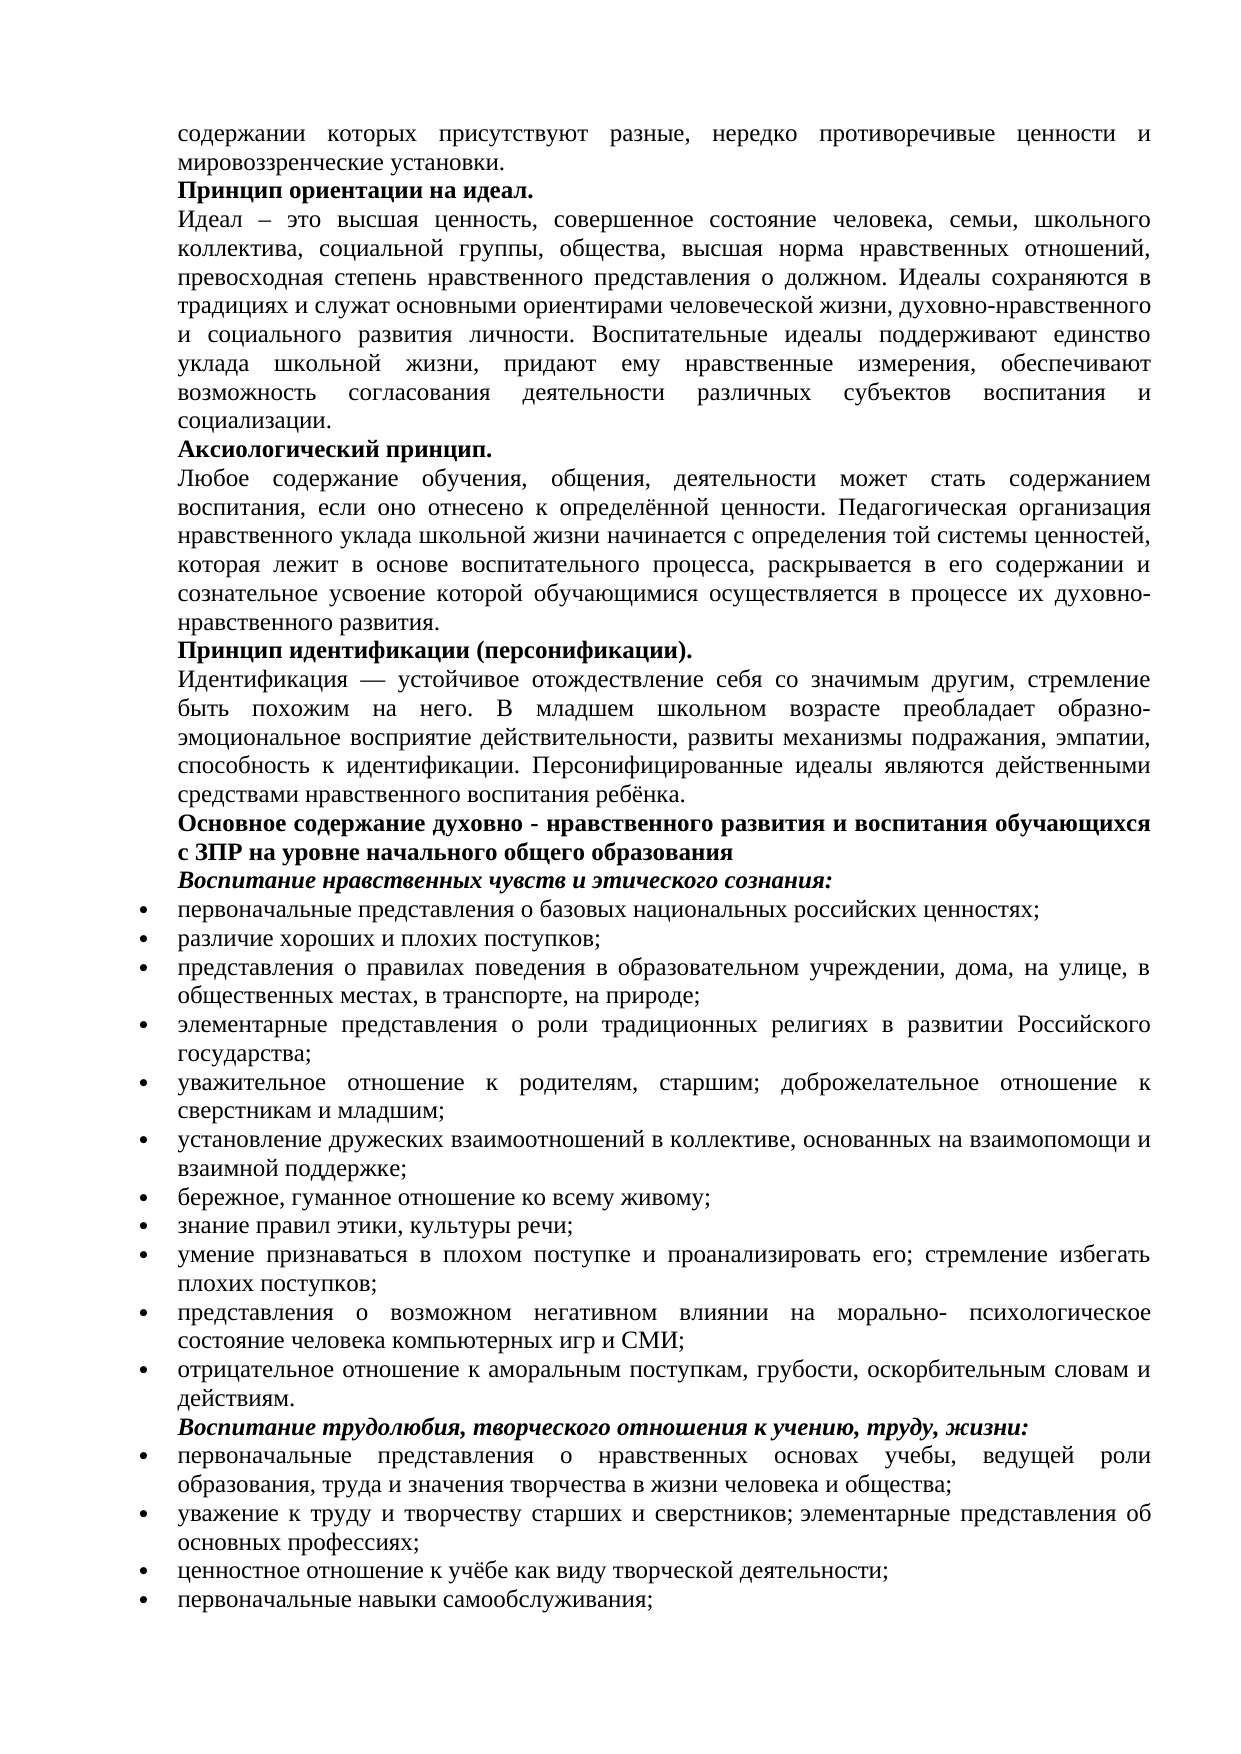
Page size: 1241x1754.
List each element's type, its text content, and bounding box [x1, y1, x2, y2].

list установление дружеских взаимоотношений в коллективе, основанных на взаимопомощи и взаимной поддержке; [140, 1124, 1152, 1182]
list представления о правилах поведения в образовательном учреждении, дома, на улице, в общественных местах, в транспорте, на природе; [140, 952, 1152, 1009]
list умение признаваться в плохом поступке и проанализировать его; стремление избегать плохих поступков; [140, 1239, 1152, 1297]
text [177, 118, 1152, 176]
list отрицательное отношение к аморальным поступкам, грубости, оскорбительным словам и действиям. [140, 1354, 1152, 1412]
list первоначальные навыки самообслуживания; [140, 1584, 1152, 1613]
text Идеал – это высшая ценность, совершенное состояние человека, семьи, школьного коллектива, социальной группы, общества, высшая норма нравственных отношений, превосходная степень нравственного представления о должном. Идеалы сохраняются в традициях и служат основными ориентирами человеческой жизни, духовно-нравственного и социального развития личности. Воспитательные идеалы поддерживают единство уклада школьной жизни, придают ему нравственные измерения, обеспечивают возможность согласования деятельности различных субъектов воспитания и социализации. [177, 204, 1152, 434]
text Принцип идентификации (персонификации). [177, 636, 1152, 664]
list бережное, гуманное отношение ко всему живому; [140, 1182, 1152, 1211]
list первоначальные представления о базовых национальных российских ценностях; [140, 894, 1152, 923]
text Основное содержание духовно - нравственного развития и воспитания обучающихся с ЗПР на уровне начального общего образования [177, 808, 1152, 866]
text Аксиологический принцип. [177, 434, 1152, 463]
list представления о возможном негативном влиянии на морально- психологическое состояние человека компьютерных игр и СМИ; [140, 1297, 1152, 1354]
list уважительное отношение к родителям, старшим; доброжелательное отношение к сверстникам и младшим; [140, 1067, 1152, 1124]
list знание правил этики, культуры речи; [140, 1211, 1152, 1239]
list элементарные представления о роли традиционных религиях в развитии Российского государства; [140, 1009, 1152, 1067]
list ценностное отношение к учёбе как виду творческой деятельности; [140, 1556, 1152, 1584]
text Любое содержание обучения, общения, деятельности может стать содержанием воспитания, если оно отнесено к определённой ценности. Педагогическая организация нравственного уклада школьной жизни начинается с определения той системы ценностей, которая лежит в основе воспитательного процесса, раскрывается в его содержании и сознательное усвоение которой обучающимися осуществляется в процессе их духовно-нравственного развития. [177, 463, 1152, 636]
text Идентификация — устойчивое отождествление себя со значимым другим, стремление быть похожим на него. В младшем школьном возрасте преобладает образно-эмоциональное восприятие действительности, развиты механизмы подражания, эмпатии, способность к идентификации. Персонифицированные идеалы являются действенными средствами нравственного воспитания ребёнка. [177, 664, 1152, 808]
text Воспитание трудолюбия, творческого отношения к учению, труду, жизни: [177, 1412, 1152, 1441]
list первоначальные представления о нравственных основах учебы, ведущей роли образования, труда и значения творчества в жизни человека и общества; [140, 1441, 1152, 1498]
list различие хороших и плохих поступков; [140, 923, 1152, 952]
text Воспитание нравственных чувств и этического сознания: [177, 866, 1152, 894]
list уважение к труду и творчеству старших и сверстников; элементарные представления об основных профессиях; [140, 1498, 1152, 1556]
text Принцип ориентации на идеал. [177, 176, 1152, 204]
